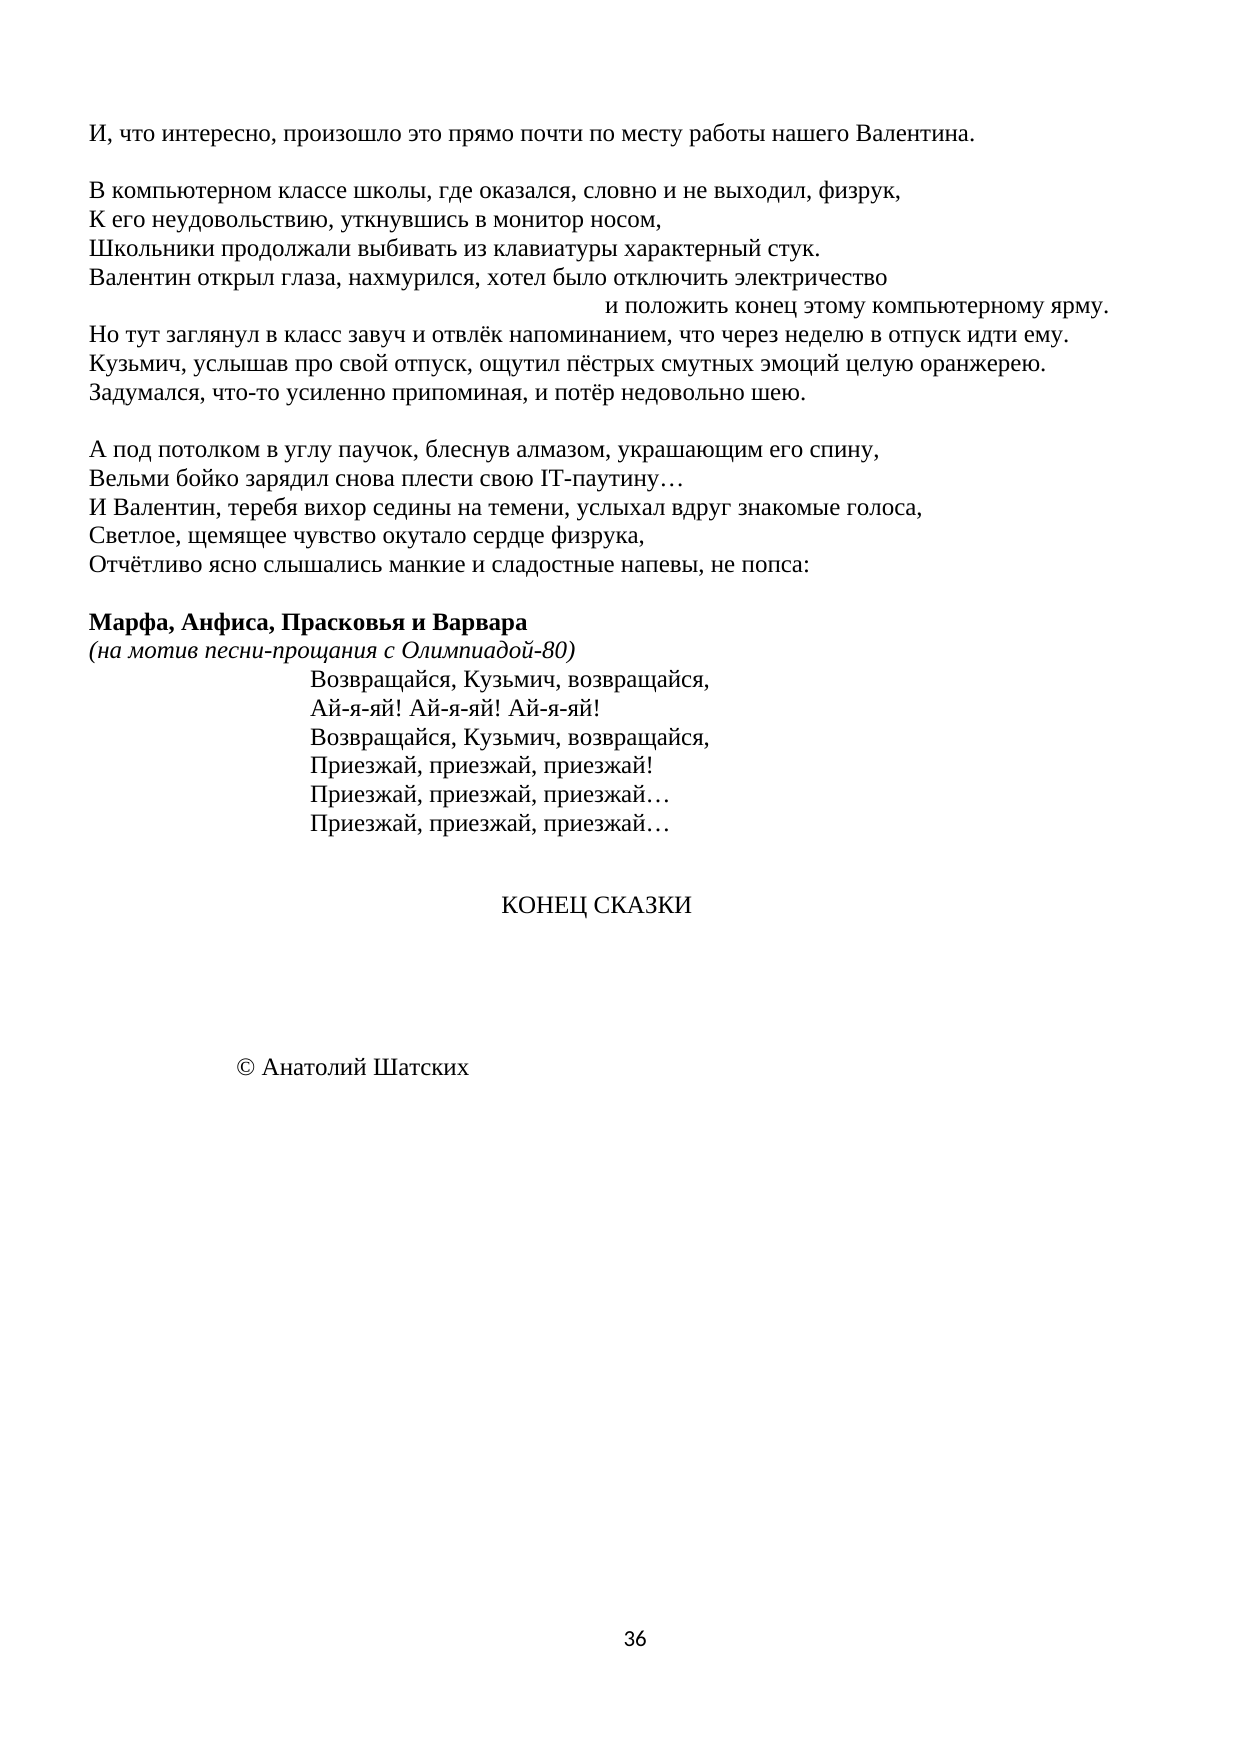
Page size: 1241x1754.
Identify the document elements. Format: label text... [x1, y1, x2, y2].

text Возвращайся, Кузьмич, возвращайся, [310, 722, 1181, 751]
text В компьютерном классе школы, где оказался, словно и не выходил, физрук, [89, 176, 1181, 204]
text Задумался, что-то усиленно припоминая, и потёр недовольно шею. [89, 377, 1181, 406]
text Вельми бойко зарядил снова плести свою IT-паутину… [89, 463, 1181, 492]
text Светлое, щемящее чувство окутало сердце физрука, [89, 521, 1181, 549]
text Приезжай, приезжай, приезжай! [310, 751, 1181, 779]
text Кузьмич, услышав про свой отпуск, ощутил пёстрых смутных эмоций целую оранжерею. [89, 348, 1181, 377]
text Приезжай, приезжай, приезжай… [310, 779, 1181, 808]
text Возвращайся, Кузьмич, возвращайся, [310, 664, 1181, 693]
text Марфа, Анфиса, Прасковья и Варвара [89, 607, 1181, 636]
text К его неудовольствию, уткнувшись в монитор носом, [89, 204, 1181, 233]
text И, что интересно, произошло это прямо почти по месту работы нашего Валентина. [89, 118, 1181, 147]
text Приезжай, приезжай, приезжай… [310, 808, 1181, 837]
text И Валентин, теребя вихор седины на темени, услыхал вдруг знакомые голоса, [89, 492, 1181, 521]
text Валентин открыл глаза, нахмурился, хотел было отключить электричество [89, 262, 1181, 291]
text Отчётливо ясно слышались манкие и сладостные напевы, не попса: [89, 549, 1181, 578]
text Школьники продолжали выбивать из клавиатуры характерный стук. [89, 233, 1181, 262]
text (на мотив песни-прощания с Олимпиадой-80) [89, 636, 1181, 664]
text А под потолком в углу паучок, блеснув алмазом, украшающим его спину, [89, 434, 1181, 463]
text КОНЕЦ СКАЗКИ [89, 890, 1181, 919]
text Но тут заглянул в класс завуч и отвлёк напоминанием, что через неделю в отпуск идти ему. [89, 319, 1181, 348]
text © Анатолий Шатских [89, 1052, 1181, 1080]
text и положить конец этому компьютерному ярму. [531, 291, 1181, 319]
text Ай-я-яй! Ай-я-яй! Ай-я-яй! [310, 693, 1181, 722]
